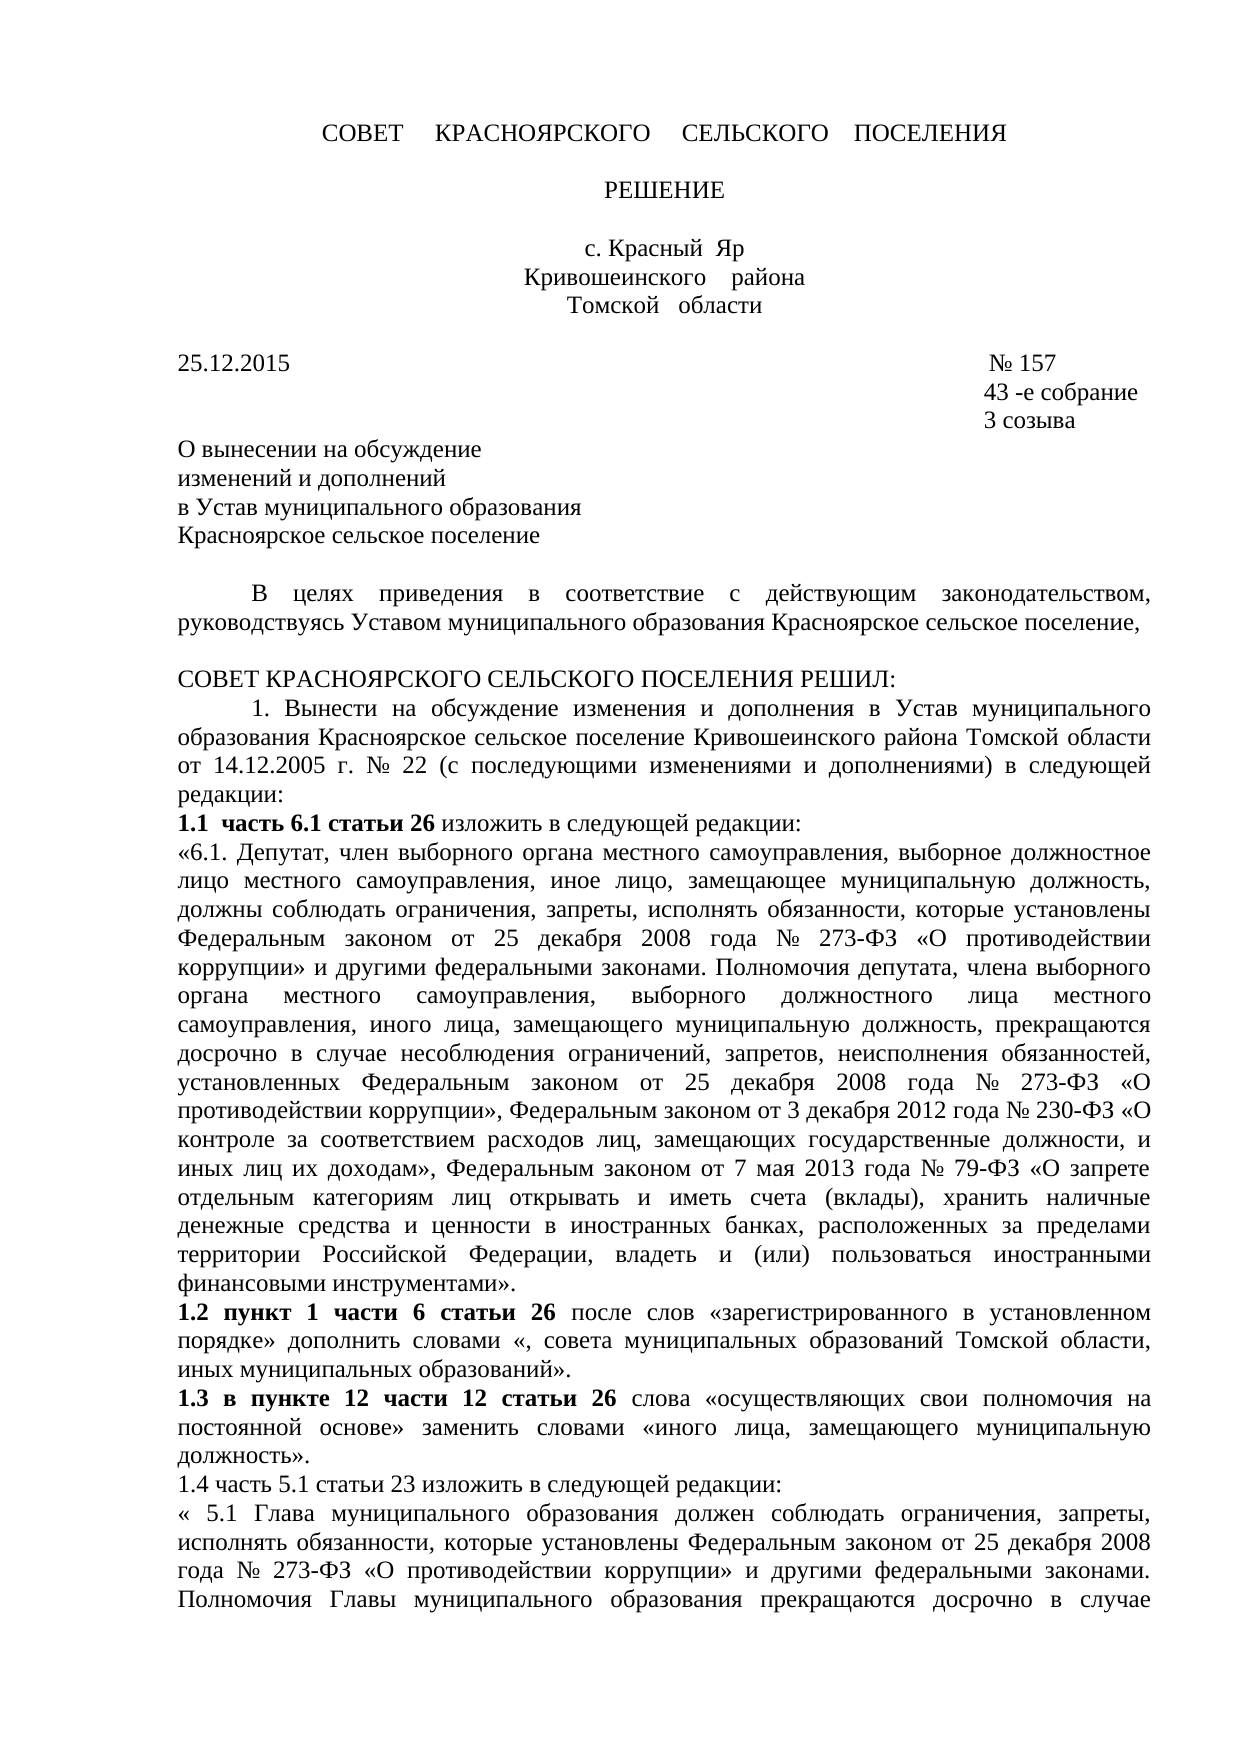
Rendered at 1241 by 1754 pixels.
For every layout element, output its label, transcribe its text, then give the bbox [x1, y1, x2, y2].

text СОВЕТ КРАСНОЯРСКОГО СЕЛЬСКОГО ПОСЕЛЕНИЯ РЕШИЛ: [177, 664, 1152, 693]
text О вынесении на обсуждение [177, 434, 1152, 463]
text СОВЕТ КРАСНОЯРСКОГО СЕЛЬСКОГО ПОСЕЛЕНИЯ [177, 118, 1152, 147]
text Красноярское сельское поселение [177, 521, 1152, 549]
text изменений и дополнений [177, 463, 1152, 492]
text 43 -е собрание [983, 377, 1152, 406]
text в Устав муниципального образования [177, 492, 1152, 521]
text 1.3 в пункте 12 части 12 статьи 26 слова «осуществляющих свои полномочия на постоянной основе» заменить словами «иного лица, замещающего муниципальную должность». [177, 1383, 1152, 1469]
text 3 созыва [983, 406, 1152, 434]
text 1.4 часть 5.1 статьи 23 изложить в следующей редакции: [177, 1469, 1152, 1498]
text «6.1. Депутат, член выборного органа местного самоуправления, выборное должностное лицо местного самоуправления, иное лицо, замещающее муниципальную должность, должны соблюдать ограничения, запреты, исполнять обязанности, которые установлены Федеральным законом от 25 декабря 2008 года № 273-ФЗ «О противодействии коррупции» и другими федеральными законами. Полномочия депутата, члена выборного органа местного самоуправления, выборного должностного лица местного самоуправления, иного лица, замещающего муниципальную должность, прекращаются досрочно в случае несоблюдения ограничений, запретов, неисполнения обязанностей, установленных Федеральным законом от 25 декабря 2008 года № 273-ФЗ «О противодействии коррупции», Федеральным законом от 3 декабря 2012 года № 230-ФЗ «О контроле за соответствием расходов лиц, замещающих государственные должности, и иных лиц их доходам», Федеральным законом от 7 мая 2013 года № 79-ФЗ «О запрете отдельным категориям лиц открывать и иметь счета (вклады), хранить наличные денежные средства и ценности в иностранных банках, расположенных за пределами территории Российской Федерации, владеть и (или) пользоваться иностранными финансовыми инструментами». [177, 837, 1152, 1297]
text Кривошеинского района [177, 262, 1152, 291]
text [177, 1498, 1152, 1613]
text 1.2 пункт 1 части 6 статьи 26 после слов «зарегистрированного в установленном порядке» дополнить словами «, совета муниципальных образований Томской области, иных муниципальных образований». [177, 1297, 1152, 1383]
text с. Красный Яр [177, 233, 1152, 262]
text 1. Вынести на обсуждение изменения и дополнения в Устав муниципального образования Красноярское сельское поселение Кривошеинского района Томской области от 14.12.2005 г. № 22 (с последующими изменениями и дополнениями) в следующей редакции: [177, 693, 1152, 808]
text РЕШЕНИЕ [177, 176, 1152, 204]
text 1.1 часть 6.1 статьи 26 изложить в следующей редакции: [177, 808, 1152, 837]
text Томской области [177, 291, 1152, 319]
text 25.12.2015 № 157 [177, 348, 1152, 377]
text В целях приведения в соответствие с действующим законодательством, руководствуясь Уставом муниципального образования Красноярское сельское поселение, [177, 578, 1152, 636]
